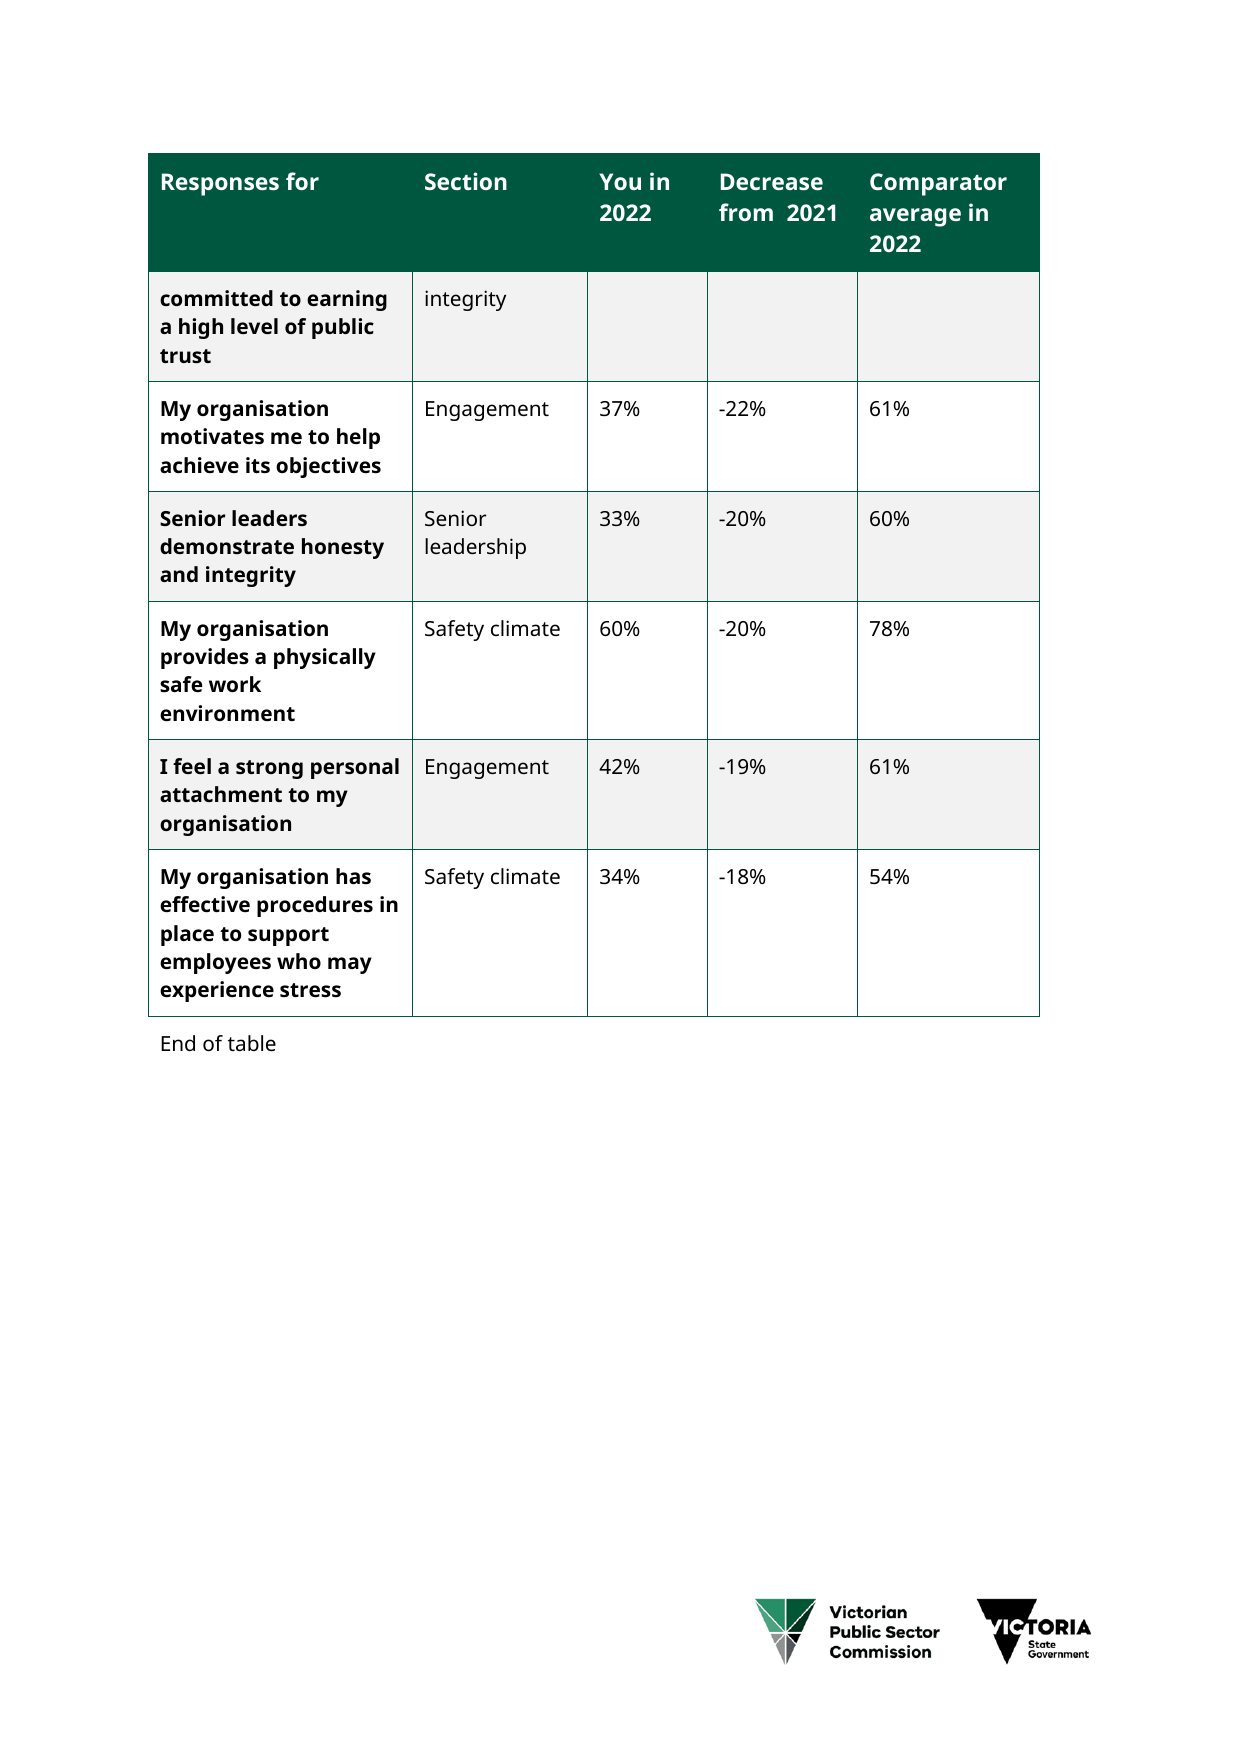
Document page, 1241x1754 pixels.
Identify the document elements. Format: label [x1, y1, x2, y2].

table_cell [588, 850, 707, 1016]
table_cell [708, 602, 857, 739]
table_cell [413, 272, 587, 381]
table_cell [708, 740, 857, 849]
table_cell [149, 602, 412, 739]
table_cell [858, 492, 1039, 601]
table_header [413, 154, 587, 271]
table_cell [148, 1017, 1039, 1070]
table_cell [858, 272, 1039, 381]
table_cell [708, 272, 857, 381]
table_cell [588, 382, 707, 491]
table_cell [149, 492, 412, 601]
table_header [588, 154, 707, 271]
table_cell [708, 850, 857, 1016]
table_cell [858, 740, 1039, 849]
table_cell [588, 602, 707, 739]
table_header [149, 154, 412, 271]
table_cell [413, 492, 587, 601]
picture [754, 1598, 1093, 1666]
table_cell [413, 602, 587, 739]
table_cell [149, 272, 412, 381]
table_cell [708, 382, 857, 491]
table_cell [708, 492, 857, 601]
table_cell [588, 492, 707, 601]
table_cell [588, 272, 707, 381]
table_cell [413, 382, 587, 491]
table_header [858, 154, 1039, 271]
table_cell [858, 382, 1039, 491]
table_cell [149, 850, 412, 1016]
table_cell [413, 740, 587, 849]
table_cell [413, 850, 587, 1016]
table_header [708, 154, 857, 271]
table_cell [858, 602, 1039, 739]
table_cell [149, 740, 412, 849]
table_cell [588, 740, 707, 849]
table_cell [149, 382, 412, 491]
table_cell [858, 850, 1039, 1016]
